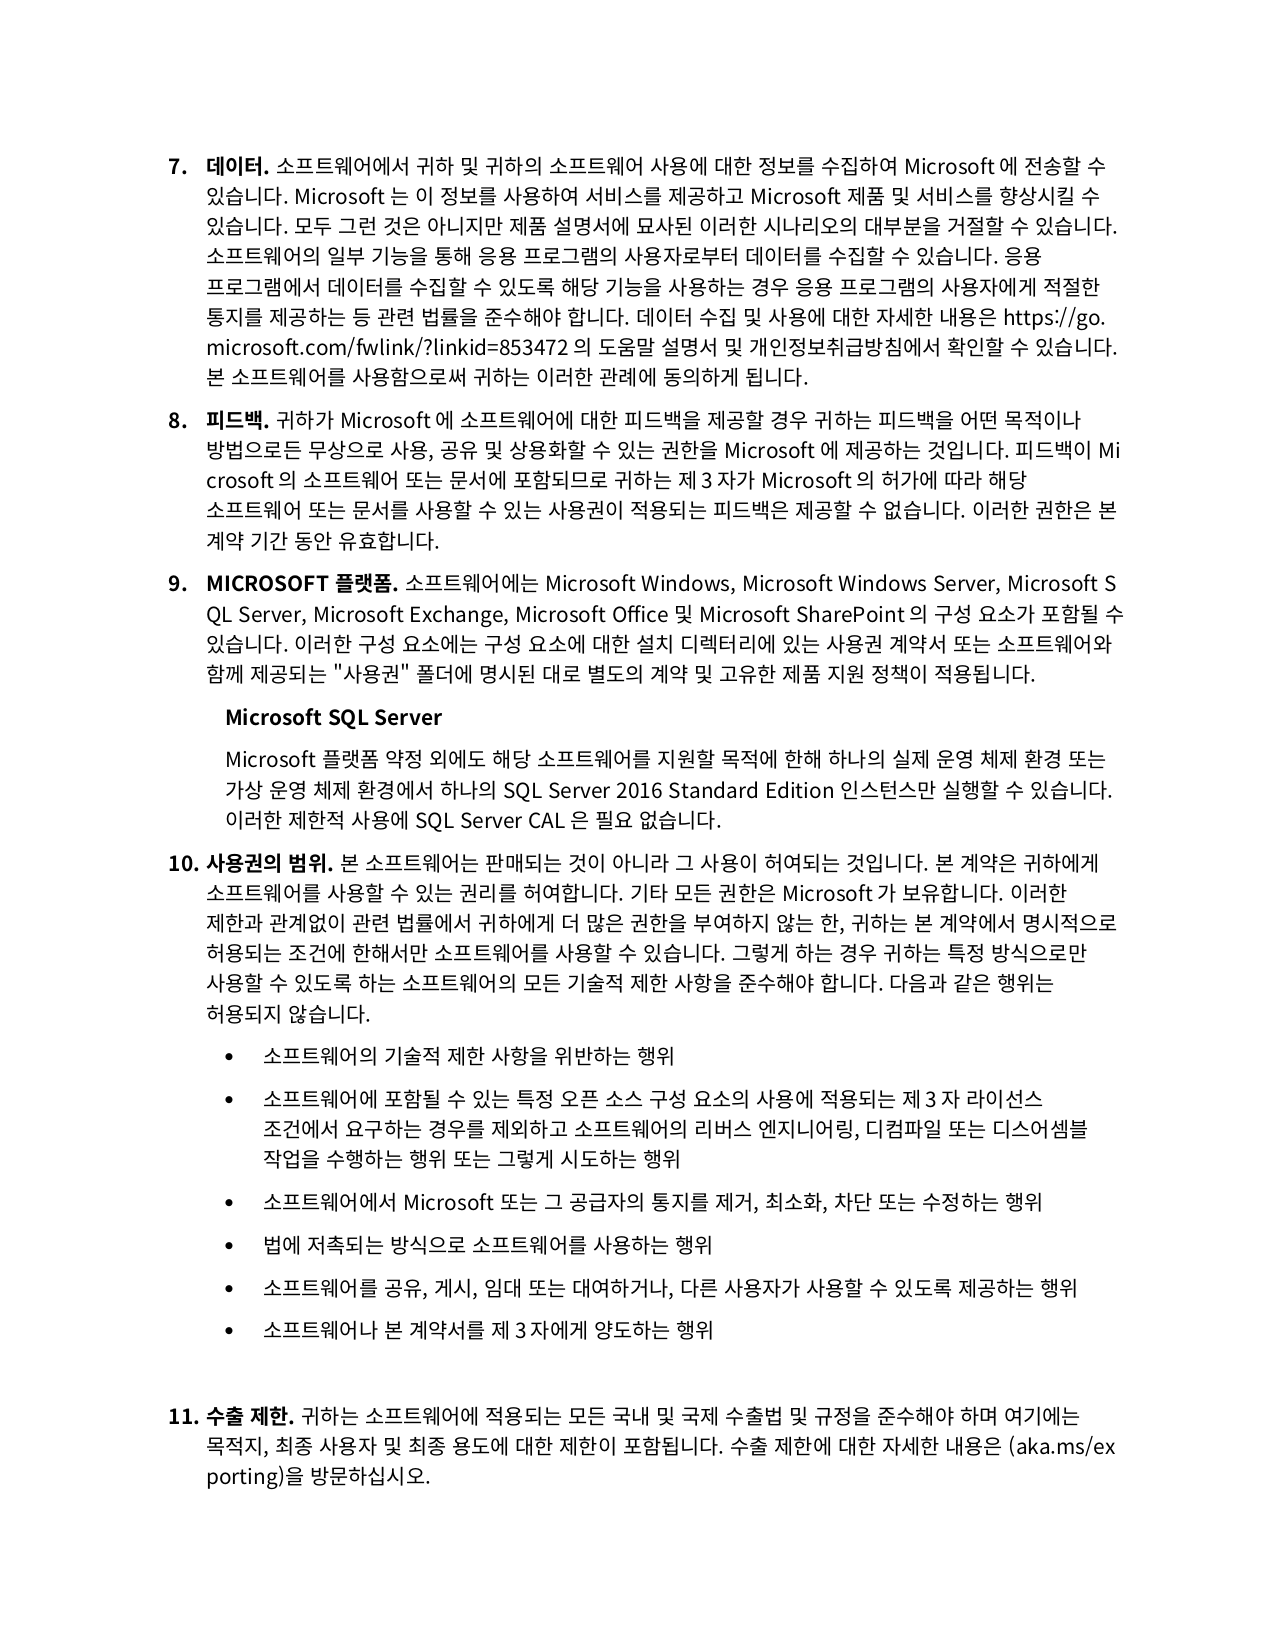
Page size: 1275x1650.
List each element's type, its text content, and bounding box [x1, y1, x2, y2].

subtitle 수출 제한. 귀하는 소프트웨어에 적용되는 모든 국내 및 국제 수출법 및 규정을 준수해야 하며 여기에는 목적지, 최종 사용자 및 최종 용도에 대한 제한이 포함됩니다. 수출 제한에 대한 자세한 내용은 (aka.ms/exporting)을 방문하십시오. [169, 1400, 1125, 1491]
list 소프트웨어에 포함될 수 있는 특정 오픈 소스 구성 요소의 사용에 적용되는 제3자 라이선스 조건에서 요구하는 경우를 제외하고 소프트웨어의 리버스 엔지니어링, 디컴파일 또는 디스어셈블 작업을 수행하는 행위 또는 그렇게 시도하는 행위 [225, 1083, 1125, 1174]
list 소프트웨어에서 Microsoft 또는 그 공급자의 통지를 제거, 최소화, 차단 또는 수정하는 행위 [225, 1186, 1125, 1217]
list 법에 저촉되는 방식으로 소프트웨어를 사용하는 행위 [225, 1229, 1125, 1259]
subtitle 사용권의 범위. 본 소프트웨어는 판매되는 것이 아니라 그 사용이 허여되는 것입니다. 본 계약은 귀하에게 소프트웨어를 사용할 수 있는 권리를 허여합니다. 기타 모든 권한은 Microsoft가 보유합니다. 이러한 제한과 관계없이 관련 법률에서 귀하에게 더 많은 권한을 부여하지 않는 한, 귀하는 본 계약에서 명시적으로 허용되는 조건에 한해서만 소프트웨어를 사용할 수 있습니다. 그렇게 하는 경우 귀하는 특정 방식으로만 사용할 수 있도록 하는 소프트웨어의 모든 기술적 제한 사항을 준수해야 합니다. 다음과 같은 행위는 허용되지 않습니다. [169, 847, 1125, 1028]
list 소프트웨어를 공유, 게시, 임대 또는 대여하거나, 다른 사용자가 사용할 수 있도록 제공하는 행위 [225, 1272, 1125, 1302]
subtitle 피드백. 귀하가 Microsoft에 소프트웨어에 대한 피드백을 제공할 경우 귀하는 피드백을 어떤 목적이나 방법으로든 무상으로 사용, 공유 및 상용화할 수 있는 권한을 Microsoft에 제공하는 것입니다. 피드백이 Microsoft의 소프트웨어 또는 문서에 포함되므로 귀하는 제3자가 Microsoft의 허가에 따라 해당 소프트웨어 또는 문서를 사용할 수 있는 사용권이 적용되는 피드백은 제공할 수 없습니다. 이러한 권한은 본 계약 기간 동안 유효합니다. [169, 404, 1125, 555]
subtitle 데이터. 소프트웨어에서 귀하 및 귀하의 소프트웨어 사용에 대한 정보를 수집하여 Microsoft에 전송할 수 있습니다. Microsoft는 이 정보를 사용하여 서비스를 제공하고 Microsoft 제품 및 서비스를 향상시킬 수 있습니다. 모두 그런 것은 아니지만 제품 설명서에 묘사된 이러한 시나리오의 대부분을 거절할 수 있습니다. 소프트웨어의 일부 기능을 통해 응용 프로그램의 사용자로부터 데이터를 수집할 수 있습니다. 응용 프로그램에서 데이터를 수집할 수 있도록 해당 기능을 사용하는 경우 응용 프로그램의 사용자에게 적절한 통지를 제공하는 등 관련 법률을 준수해야 합니다. 데이터 수집 및 사용에 대한 자세한 내용은 https://go.microsoft.com/fwlink/?linkid=853472의 도움말 설명서 및 개인정보취급방침에서 확인할 수 있습니다. 본 소프트웨어를 사용함으로써 귀하는 이러한 관례에 동의하게 됩니다. [169, 150, 1125, 392]
subtitle Microsoft 플랫폼 약정 외에도 해당 소프트웨어를 지원할 목적에 한해 하나의 실제 운영 체제 환경 또는 가상 운영 체제 환경에서 하나의 SQL Server 2016 Standard Edition 인스턴스만 실행할 수 있습니다. 이러한 제한적 사용에 SQL Server CAL은 필요 없습니다. [225, 744, 1125, 834]
subtitle MICROSOFT 플랫폼. 소프트웨어에는 Microsoft Windows, Microsoft Windows Server, Microsoft SQL Server, Microsoft Exchange, Microsoft Office 및 Microsoft SharePoint의 구성 요소가 포함될 수 있습니다. 이러한 구성 요소에는 구성 요소에 대한 설치 디렉터리에 있는 사용권 계약서 또는 소프트웨어와 함께 제공되는 "사용권" 폴더에 명시된 대로 별도의 계약 및 고유한 제품 지원 정책이 적용됩니다. [169, 568, 1125, 688]
list 소프트웨어의 기술적 제한 사항을 위반하는 행위 [225, 1041, 1125, 1071]
list 소프트웨어나 본 계약서를 제3자에게 양도하는 행위 [225, 1314, 1125, 1345]
subtitle Microsoft SQL Server [225, 701, 1125, 731]
